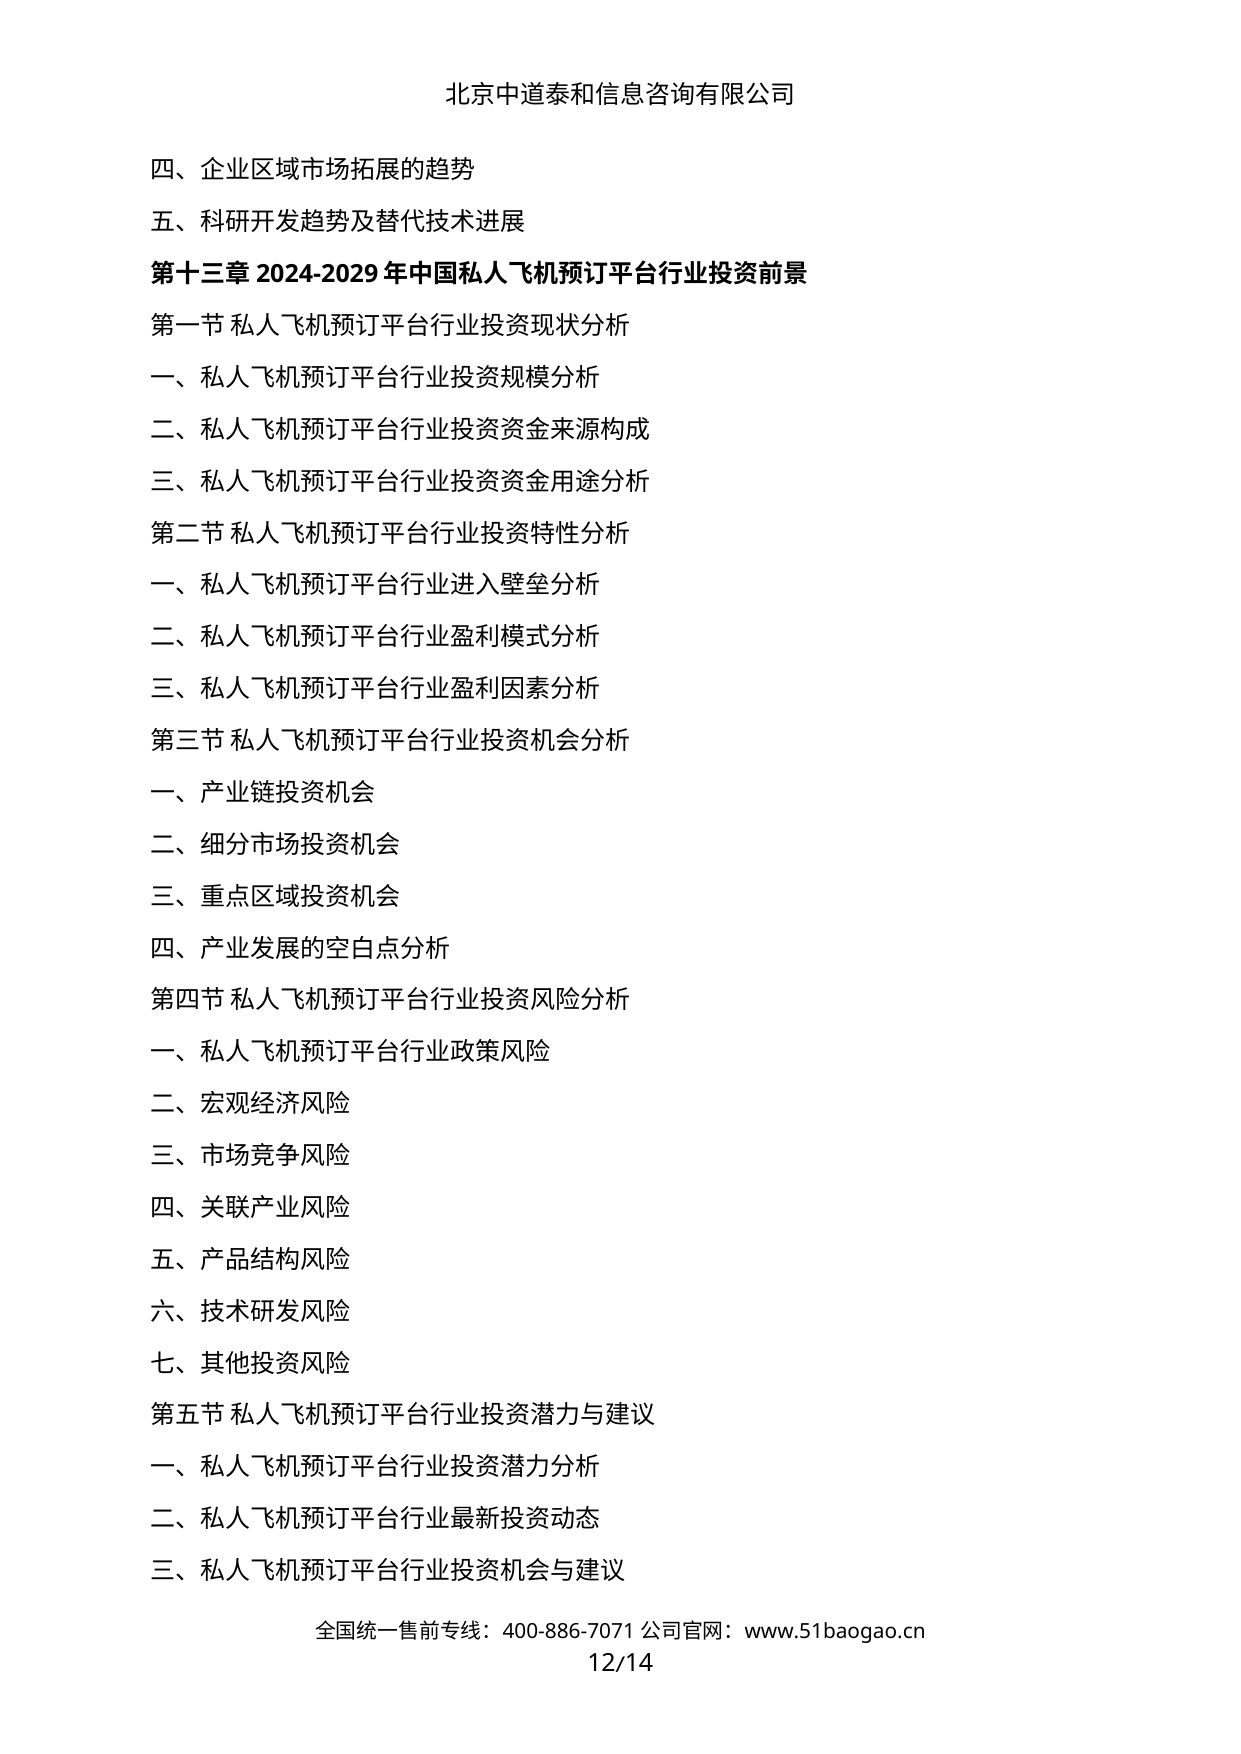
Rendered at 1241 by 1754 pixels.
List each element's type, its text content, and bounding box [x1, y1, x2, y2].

text 三、私人飞机预订平台行业投资资金用途分析 [150, 461, 1090, 497]
text 五、产品结构风险 [150, 1239, 1090, 1276]
text 三、私人飞机预订平台行业盈利因素分析 [150, 669, 1090, 705]
text 一、私人飞机预订平台行业进入壁垒分析 [150, 565, 1090, 601]
text 一、产业链投资机会 [150, 772, 1090, 809]
text 第十三章 2024-2029年中国私人飞机预订平台行业投资前景 [150, 254, 1090, 290]
text 二、私人飞机预订平台行业投资资金来源构成 [150, 409, 1090, 446]
text 七、其他投资风险 [150, 1343, 1090, 1379]
text 五、科研开发趋势及替代技术进展 [150, 202, 1090, 238]
text 二、私人飞机预订平台行业最新投资动态 [150, 1499, 1090, 1535]
text 二、宏观经济风险 [150, 1084, 1090, 1120]
text 第一节 私人飞机预订平台行业投资现状分析 [150, 306, 1090, 342]
text 三、重点区域投资机会 [150, 876, 1090, 912]
text 第二节 私人飞机预订平台行业投资特性分析 [150, 513, 1090, 549]
text 四、企业区域市场拓展的趋势 [150, 150, 1090, 186]
text 三、私人飞机预订平台行业投资机会与建议 [150, 1551, 1090, 1587]
text 一、私人飞机预订平台行业投资潜力分析 [150, 1447, 1090, 1483]
text 第五节 私人飞机预订平台行业投资潜力与建议 [150, 1395, 1090, 1431]
text 一、私人飞机预订平台行业投资规模分析 [150, 357, 1090, 394]
text 第三节 私人飞机预订平台行业投资机会分析 [150, 721, 1090, 757]
text 六、技术研发风险 [150, 1291, 1090, 1327]
text 二、细分市场投资机会 [150, 824, 1090, 861]
text 三、市场竞争风险 [150, 1136, 1090, 1172]
text 一、私人飞机预订平台行业政策风险 [150, 1032, 1090, 1068]
text 二、私人飞机预订平台行业盈利模式分析 [150, 617, 1090, 653]
text 四、关联产业风险 [150, 1187, 1090, 1224]
text 四、产业发展的空白点分析 [150, 928, 1090, 964]
text 第四节 私人飞机预订平台行业投资风险分析 [150, 980, 1090, 1016]
